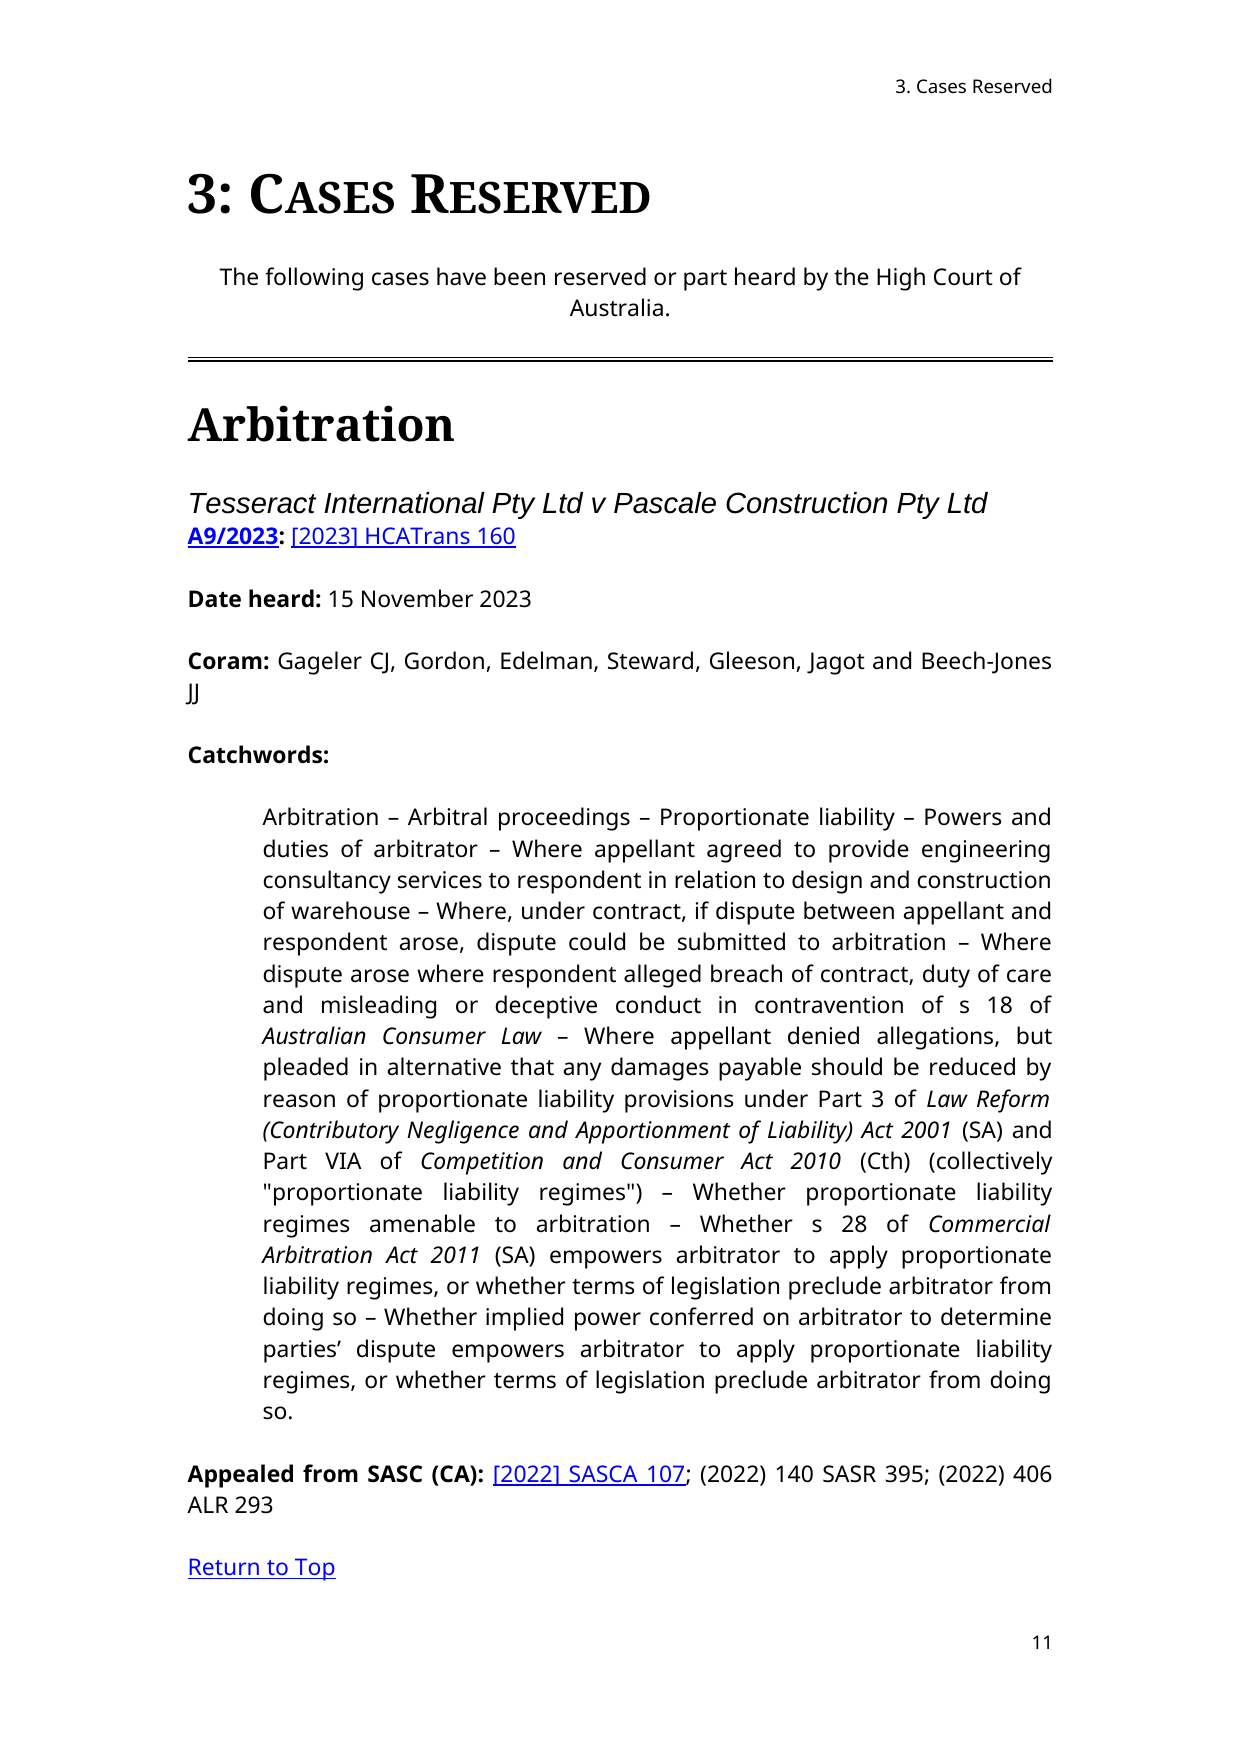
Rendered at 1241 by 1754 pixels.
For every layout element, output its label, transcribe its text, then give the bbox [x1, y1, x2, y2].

title The following cases have been reserved or part heard by the High Court of Australia. [187, 261, 1053, 323]
text Date heard: 15 November 2023 [187, 582, 1053, 614]
text Catchwords: [187, 739, 1053, 770]
text Return to Top [187, 1551, 1053, 1582]
subtitle 3: Cases Reserved [187, 156, 1053, 230]
text A9/2023: [2023] HCATrans 160 [187, 520, 1053, 551]
subtitle Tesseract International Pty Ltd v Pascale Construction Pty Ltd [187, 486, 1053, 520]
text Arbitration – Arbitral proceedings – Proportionate liability – Powers and duties of arbitrator – Where appellant agreed to provide engineering consultancy services to respondent in relation to design and construction of warehouse – Where, under contract, if dispute between appellant and respondent arose, dispute could be submitted to arbitration – Where dispute arose where respondent alleged breach of contract, duty of care and misleading or deceptive conduct in contravention of s 18 of Australian Consumer Law – Where appellant denied allegations, but pleaded in alternative that any damages payable should be reduced by reason of proportionate liability provisions under Part 3 of Law Reform (Contributory Negligence and Apportionment of Liability) Act 2001 (SA) and Part VIA of Competition and Consumer Act 2010 (Cth) (collectively "proportionate liability regimes") – Whether proportionate liability regimes amenable to arbitration – Whether s 28 of Commercial Arbitration Act 2011 (SA) empowers arbitrator to apply proportionate liability regimes, or whether terms of legislation preclude arbitrator from doing so – Whether implied power conferred on arbitrator to determine parties’ dispute empowers arbitrator to apply proportionate liability regimes, or whether terms of legislation preclude arbitrator from doing so. [262, 801, 1053, 1426]
subtitle Arbitration [187, 393, 1053, 455]
text Coram: Gageler CJ, Gordon, Edelman, Steward, Gleeson, Jagot and Beech-Jones JJ [187, 645, 1053, 707]
text Appealed from SASC (CA): [2022] SASCA 107; (2022) 140 SASR 395; (2022) 406 ALR 293 [187, 1457, 1053, 1520]
